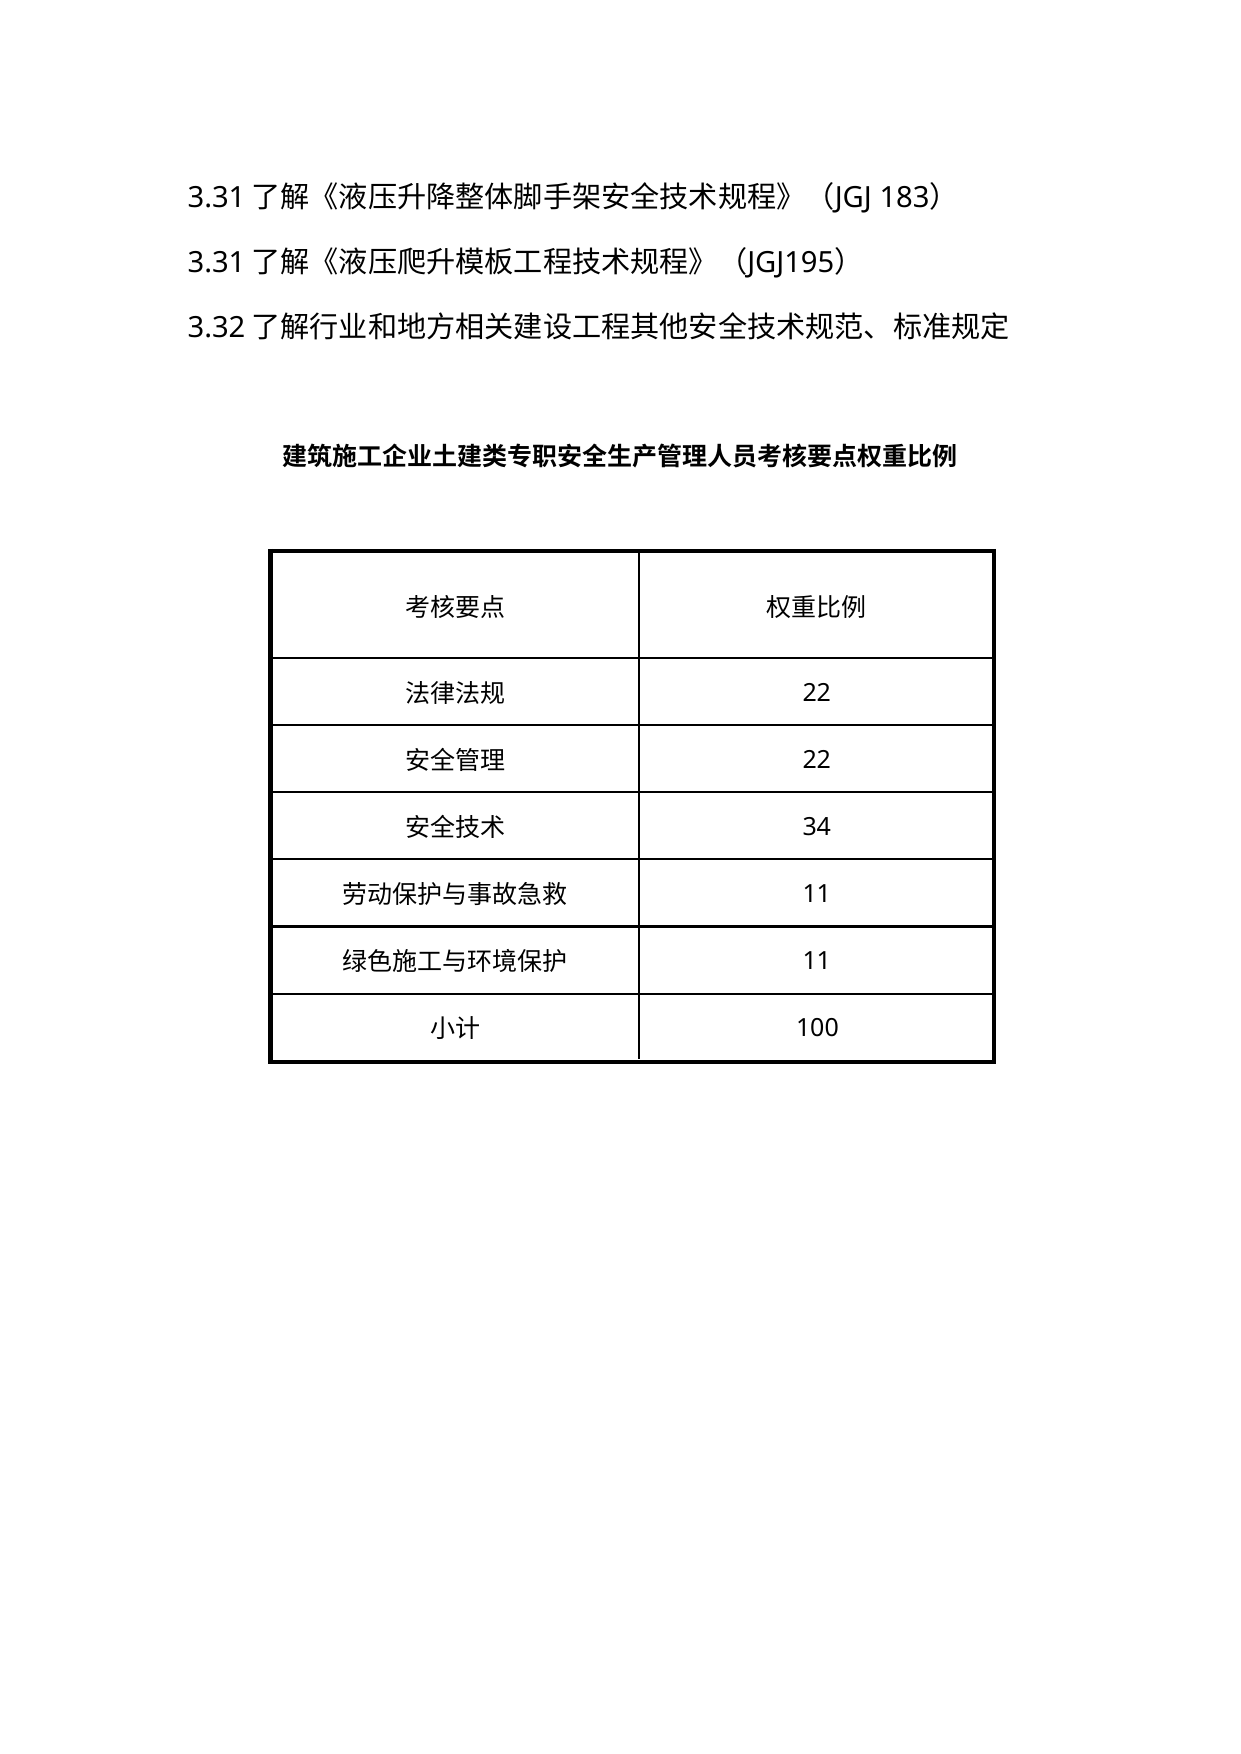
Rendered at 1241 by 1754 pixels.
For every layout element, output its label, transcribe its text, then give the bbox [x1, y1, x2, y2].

text 建筑施工企业土建类专职安全生产管理人员考核要点权重比例 [187, 422, 1053, 487]
table_header 权重比例 [640, 553, 992, 657]
table_cell 34 [640, 793, 992, 858]
text 3.31了解《液压爬升模板工程技术规程》（JGJ195） [187, 227, 1053, 292]
text 3.32了解行业和地方相关建设工程其他安全技术规范、标准规定 [187, 292, 1053, 357]
table_cell 劳动保护与事故急救 [273, 860, 638, 925]
table_cell 100 [640, 995, 992, 1059]
table_header 考核要点 [273, 553, 638, 657]
table_cell 22 [640, 726, 992, 791]
table_cell 安全技术 [273, 793, 638, 858]
table_cell 11 [640, 860, 992, 925]
table_cell 法律法规 [273, 659, 638, 724]
table_cell 22 [640, 659, 992, 724]
table_cell 小计 [273, 995, 638, 1059]
table_cell 绿色施工与环境保护 [273, 928, 638, 992]
text 3.31了解《液压升降整体脚手架安全技术规程》（JGJ 183） [187, 162, 1053, 227]
table_cell 安全管理 [273, 726, 638, 791]
table_cell 11 [640, 928, 992, 992]
